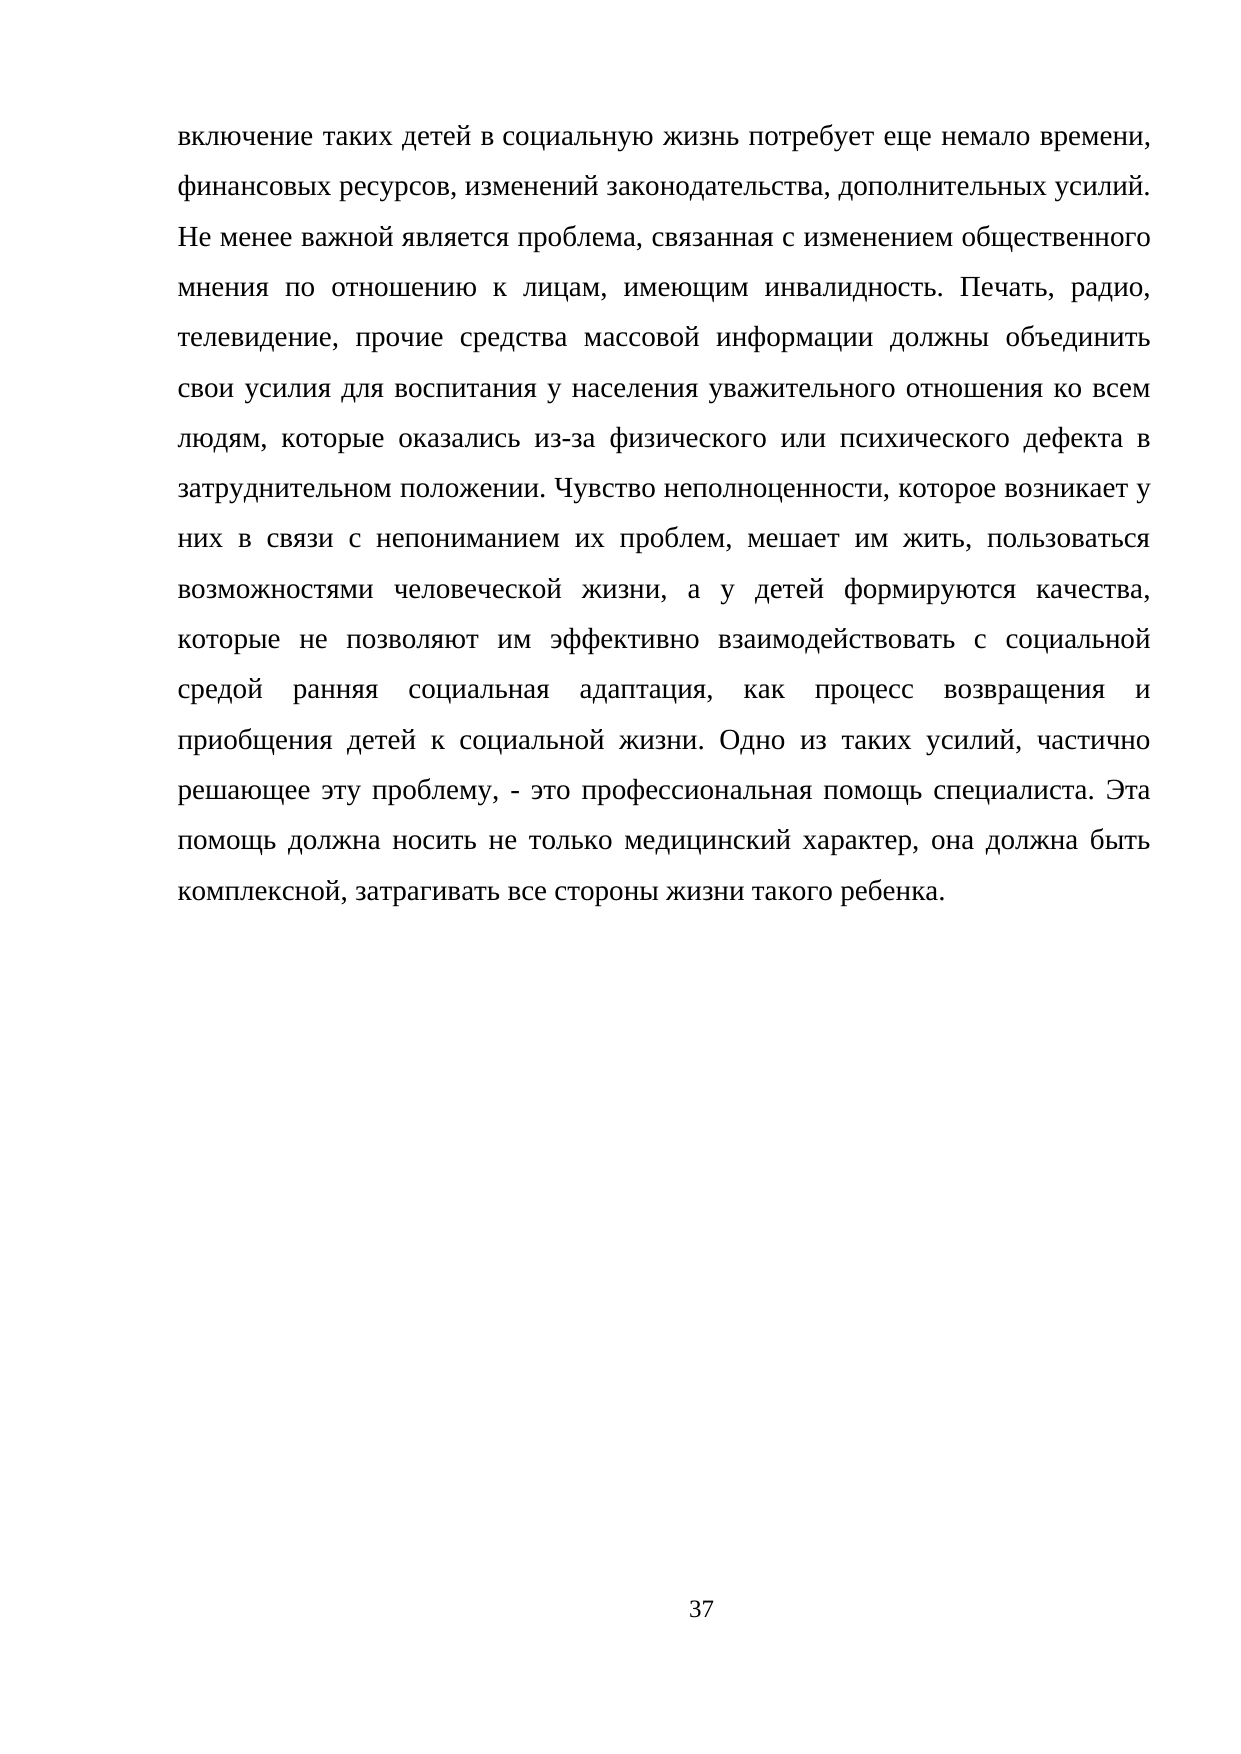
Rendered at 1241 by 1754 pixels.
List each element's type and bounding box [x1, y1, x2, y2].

text [177, 118, 1152, 906]
